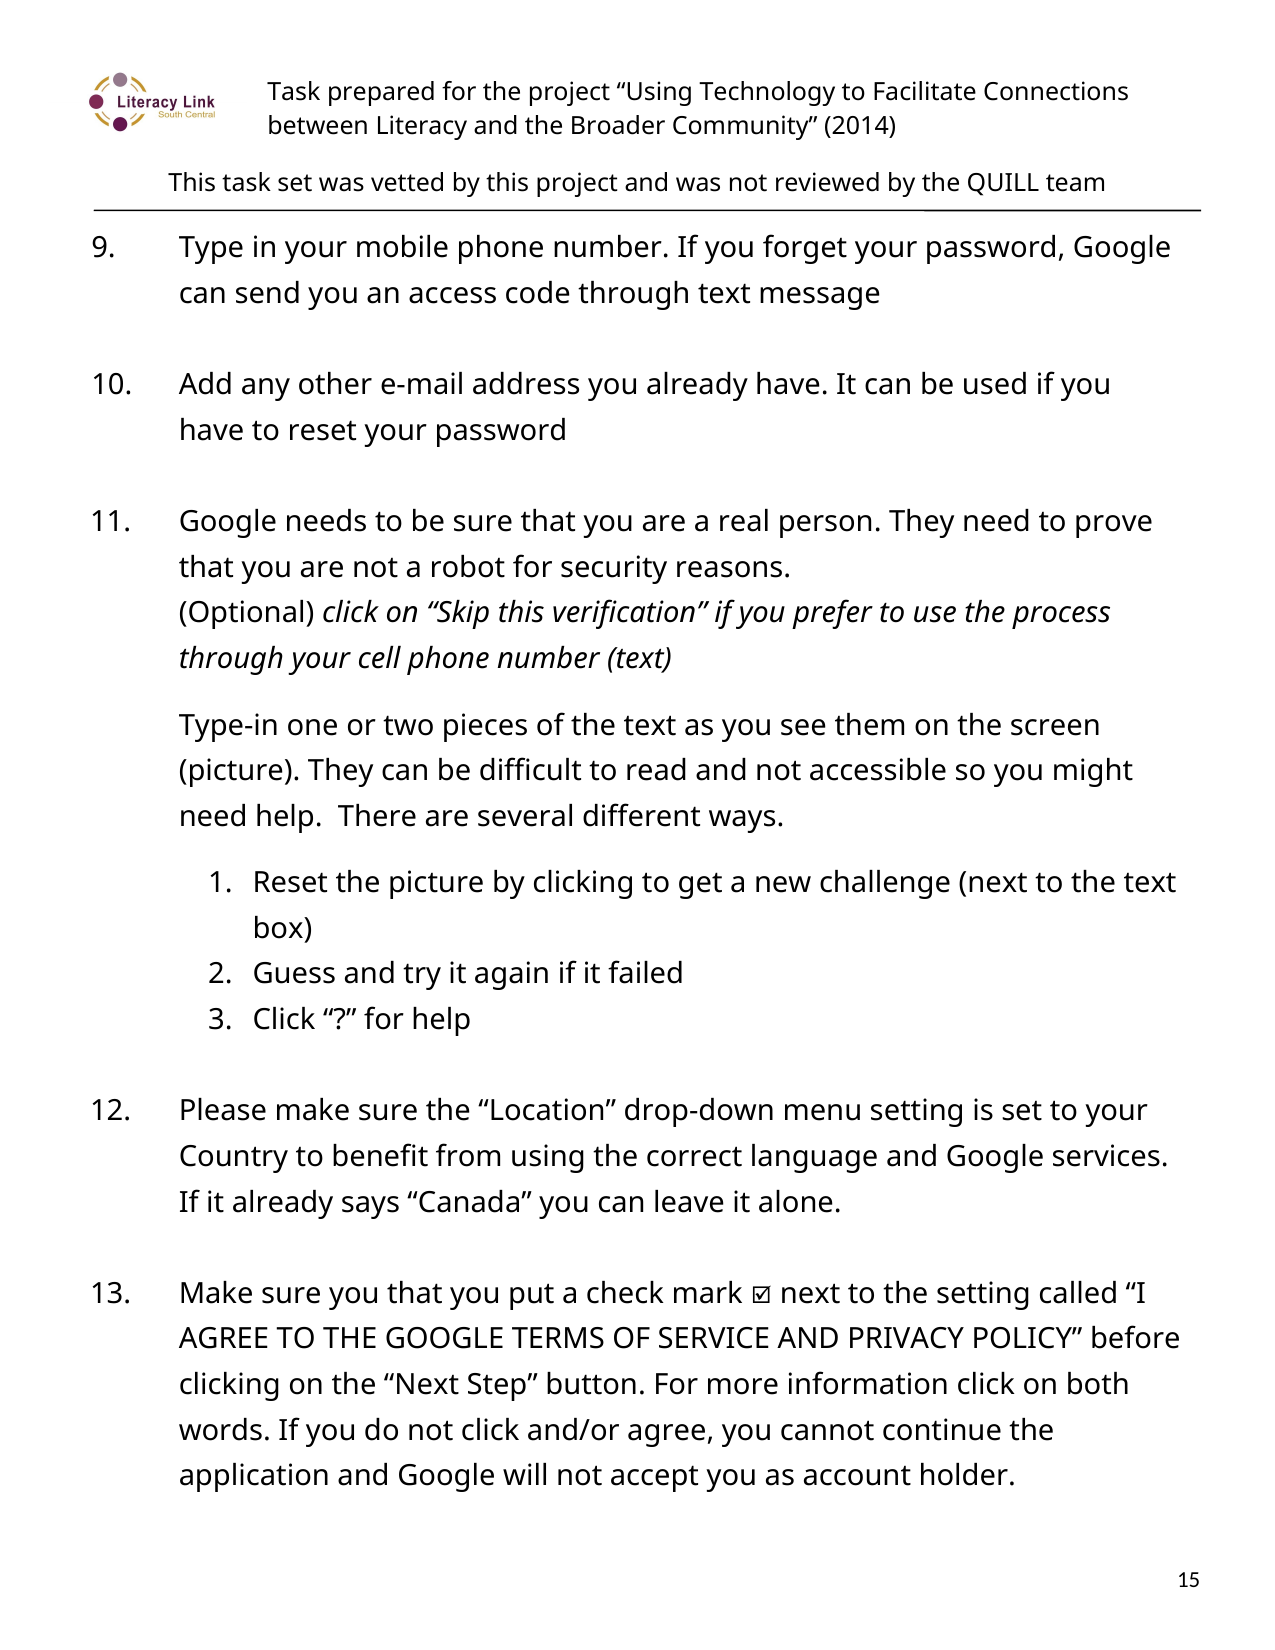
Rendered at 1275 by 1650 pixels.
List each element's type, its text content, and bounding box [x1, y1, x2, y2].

list Click “?” for help [208, 998, 1182, 1038]
list Google needs to be sure that you are a real person. They need to prove that you are not a robot for security reasons. [90, 500, 1182, 586]
picture [47, 55, 247, 149]
text Type-in one or two pieces of the text as you see them on the screen (picture). They can be difficult to read and not accessible so you might need help. There are several different ways. [90, 704, 1182, 835]
list Please make sure the “Location” drop-down menu setting is set to your Country to benefit from using the correct language and Google services. If it already says “Canada” you can leave it alone. [90, 1089, 1182, 1221]
list Add any other e-mail address you already have. It can be used if you have to reset your password [91, 363, 1182, 449]
list Reset the picture by clicking to get a new challenge (next to the text box) [208, 861, 1182, 947]
list Guess and try it again if it failed [208, 953, 1182, 992]
text (Optional) click on “Skip this verification” if you prefer to use the process through your cell phone number (text) [90, 592, 1182, 677]
list Type in your mobile phone number. If you forget your password, Google can send you an access code through text message [91, 227, 1182, 312]
list Make sure you that you put a check mark next to the setting called “I AGREE TO THE GOOGLE TERMS OF SERVICE AND PRIVACY POLICY” before clicking on the “Next Step” button. For more information click on both words. If you do not click and/or agree, you cannot continue the application and Google will not accept you as account holder. [90, 1272, 1182, 1494]
